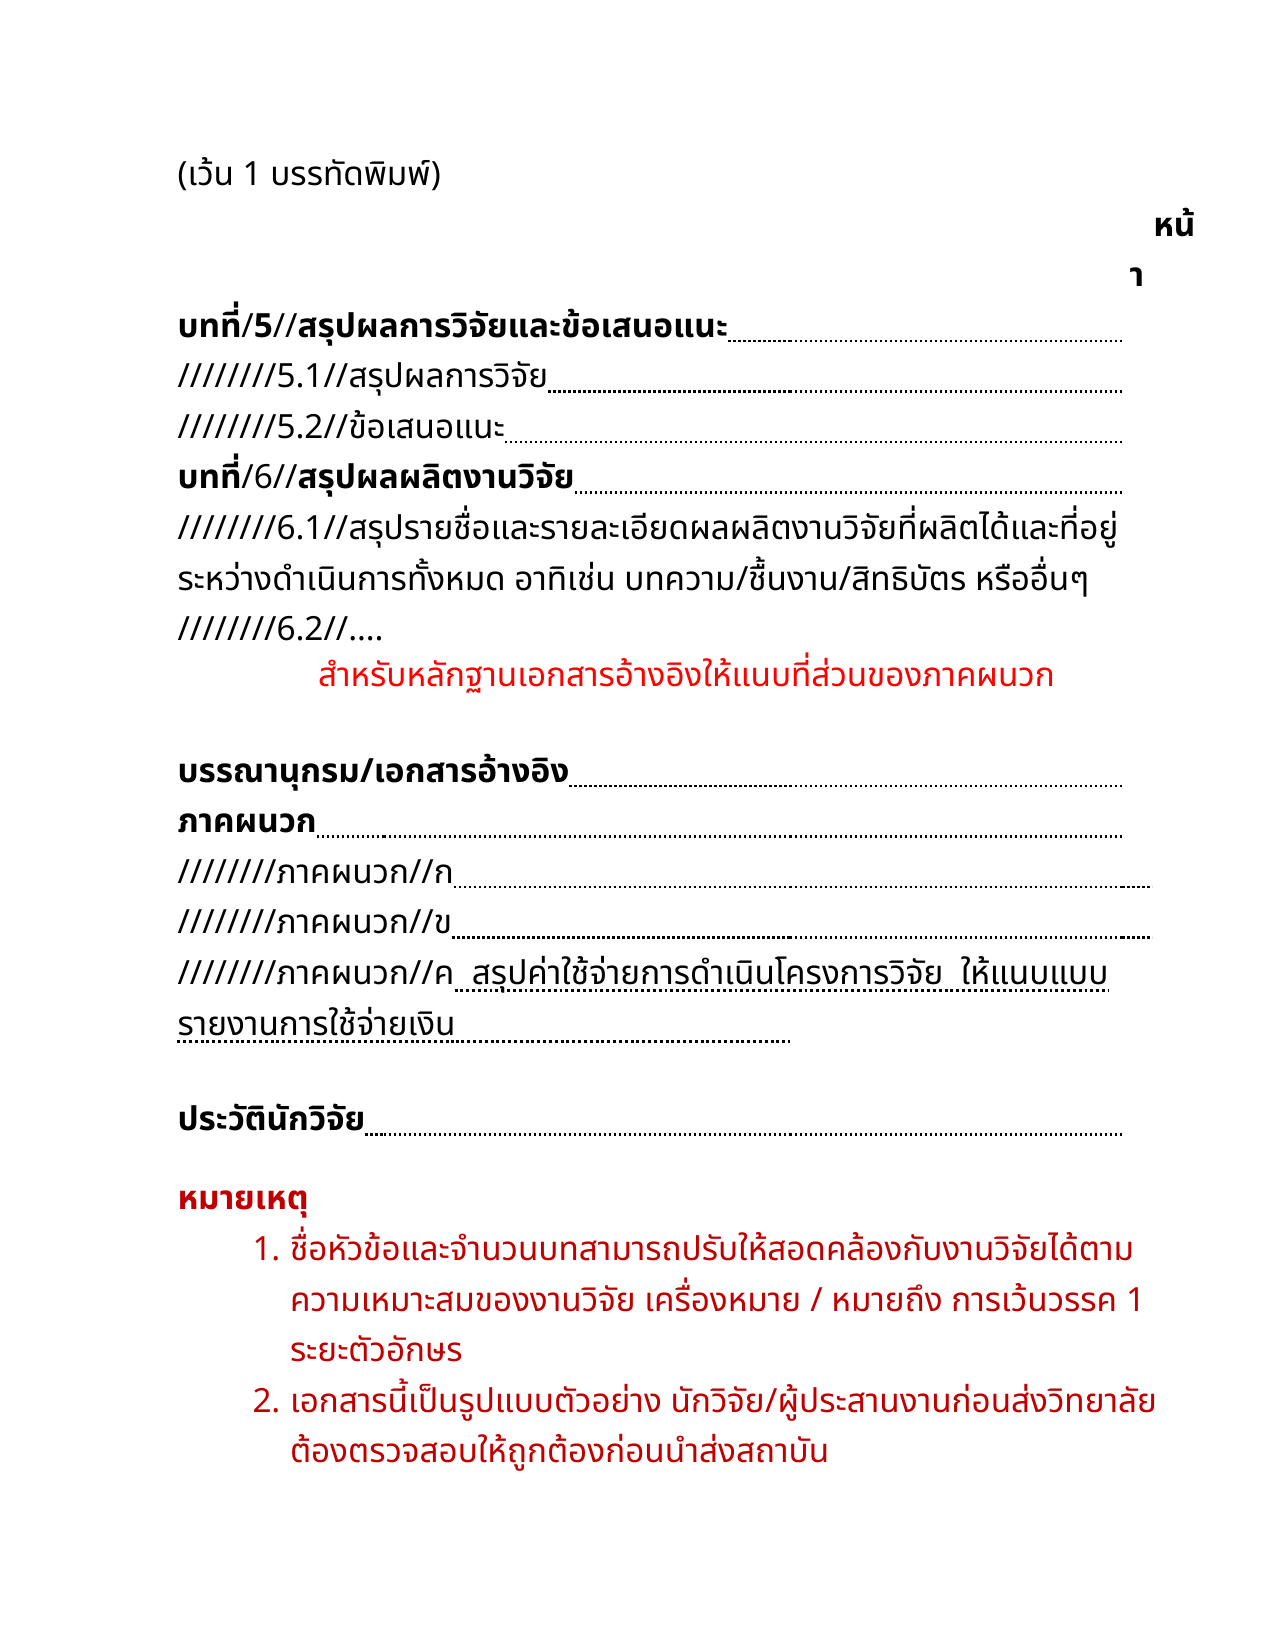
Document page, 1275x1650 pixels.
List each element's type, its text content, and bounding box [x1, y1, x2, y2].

text ประวัตินักวิจัย [177, 1095, 1196, 1146]
text ////////ภาคผนวก//ข [177, 898, 1196, 949]
text หน้า [1077, 201, 1196, 301]
text หมายเหตุ [177, 1174, 1196, 1225]
text (เว้น 1 บรรทัดพิมพ์) [177, 150, 1196, 201]
list ชื่อหัวข้อและจำนวนบทสามารถปรับให้สอดคล้องกับงานวิจัยได้ตามความเหมาะสมของงานวิจัย เครื่องหมาย / หมายถึง การเว้นวรรค 1 ระยะตัวอักษร [252, 1225, 1196, 1376]
text ////////5.2//ข้อเสนอแนะ [177, 403, 1196, 453]
text สำหรับหลักฐานเอกสารอ้างอิงให้แนบที่ส่วนของภาคผนวก [177, 651, 1196, 701]
text ////////ภาคผนวก//ก [177, 847, 1196, 898]
list เอกสารนี้เป็นรูปแบบตัวอย่าง นักวิจัย/ผู้ประสานงานก่อนส่งวิทยาลัยต้องตรวจสอบให้ถูกต้องก่อนนำส่งสถาบัน [252, 1376, 1196, 1477]
text บทที่/6//สรุปผลผลิตงานวิจัย [177, 453, 1196, 504]
text ภาคผนวก [177, 797, 1196, 847]
text ////////6.1//สรุปรายชื่อและรายละเอียดผลผลิตงานวิจัยที่ผลิตได้และที่อยู่ระหว่างดำเนินการทั้งหมด อาทิเช่น บทความ/ชื้นงาน/สิทธิบัตร หรืออื่นๆ [177, 504, 1196, 605]
text บทที่/5//สรุปผลการวิจัยและข้อเสนอแนะ [177, 301, 1196, 352]
text ////////6.2//…. [177, 605, 1196, 651]
text ////////5.1//สรุปผลการวิจัย [177, 352, 1196, 403]
text บรรณานุกรม/เอกสารอ้างอิง [177, 746, 1196, 797]
text ////////ภาคผนวก//ค สรุปค่าใช้จ่ายการดำเนินโครงการวิจัย ให้แนบแบบรายงานการใช้จ่ายเงิน [177, 949, 1196, 1050]
